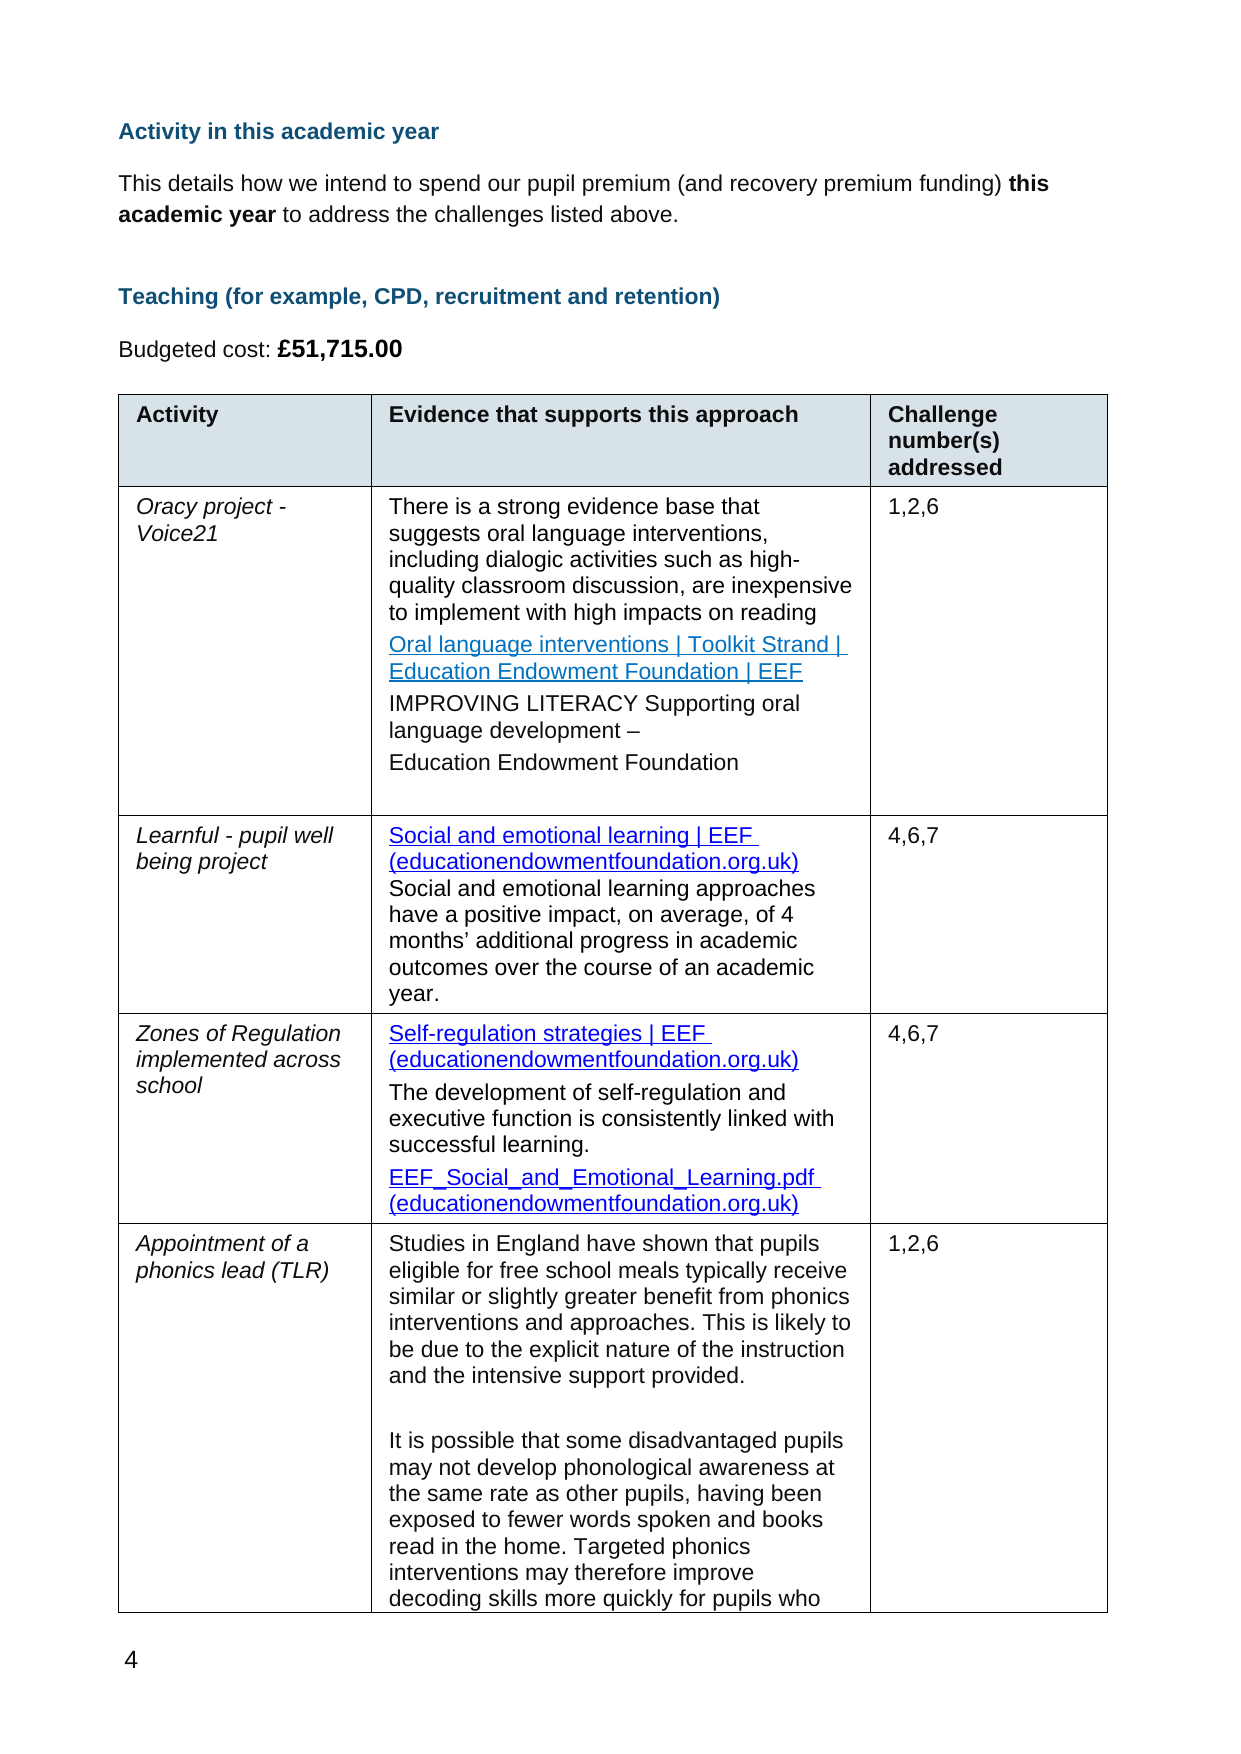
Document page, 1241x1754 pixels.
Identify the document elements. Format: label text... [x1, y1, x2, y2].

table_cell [119, 1224, 371, 1612]
text This details how we intend to spend our pupil premium (and recovery premium funding) this academic year to address the challenges listed above. [118, 169, 1107, 227]
table_header Activity [119, 395, 371, 486]
table_cell 1,2,6 [871, 487, 1107, 814]
table_cell Self-regulation strategies | EEF (educationendowmentfoundation.org.uk) The development of self-regulation and executive function is consistently linked with successful learning. EEF_Social_and_Emotional_Learning.pdf (educationendowmentfoundation.org.uk) [372, 1014, 870, 1223]
subtitle Activity in this academic year [118, 118, 1107, 144]
table_cell Zones of Regulation implemented across school [119, 1014, 371, 1223]
table_cell Oracy project - Voice21 [119, 487, 371, 814]
table_cell There is a strong evidence base that suggests oral language interventions, including dialogic activities such as high-quality classroom discussion, are inexpensive to implement with high impacts on reading Oral language interventions | Toolkit Strand | Education Endowment Foundation | EEF IMPROVING LITERACY Supporting oral language development – Education Endowment Foundation [372, 487, 870, 814]
table_header Challenge number(s) addressed [871, 395, 1107, 486]
table_cell 4,6,7 [871, 1014, 1107, 1223]
table_cell 4,6,7 [871, 816, 1107, 1012]
table_header Evidence that supports this approach [372, 395, 870, 486]
text Budgeted cost: £51,715.00 [118, 334, 1107, 363]
subtitle Teaching (for example, CPD, recruitment and retention) [118, 283, 1107, 309]
table_cell Learnful - pupil well being project [119, 816, 371, 1012]
table_cell Social and emotional learning | EEF (educationendowmentfoundation.org.uk) Social and emotional learning approaches have a positive impact, on average, of 4 months’ additional progress in academic outcomes over the course of an academic year. [372, 816, 870, 1012]
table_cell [372, 1224, 870, 1612]
table_cell 1,2,6 [871, 1224, 1107, 1612]
